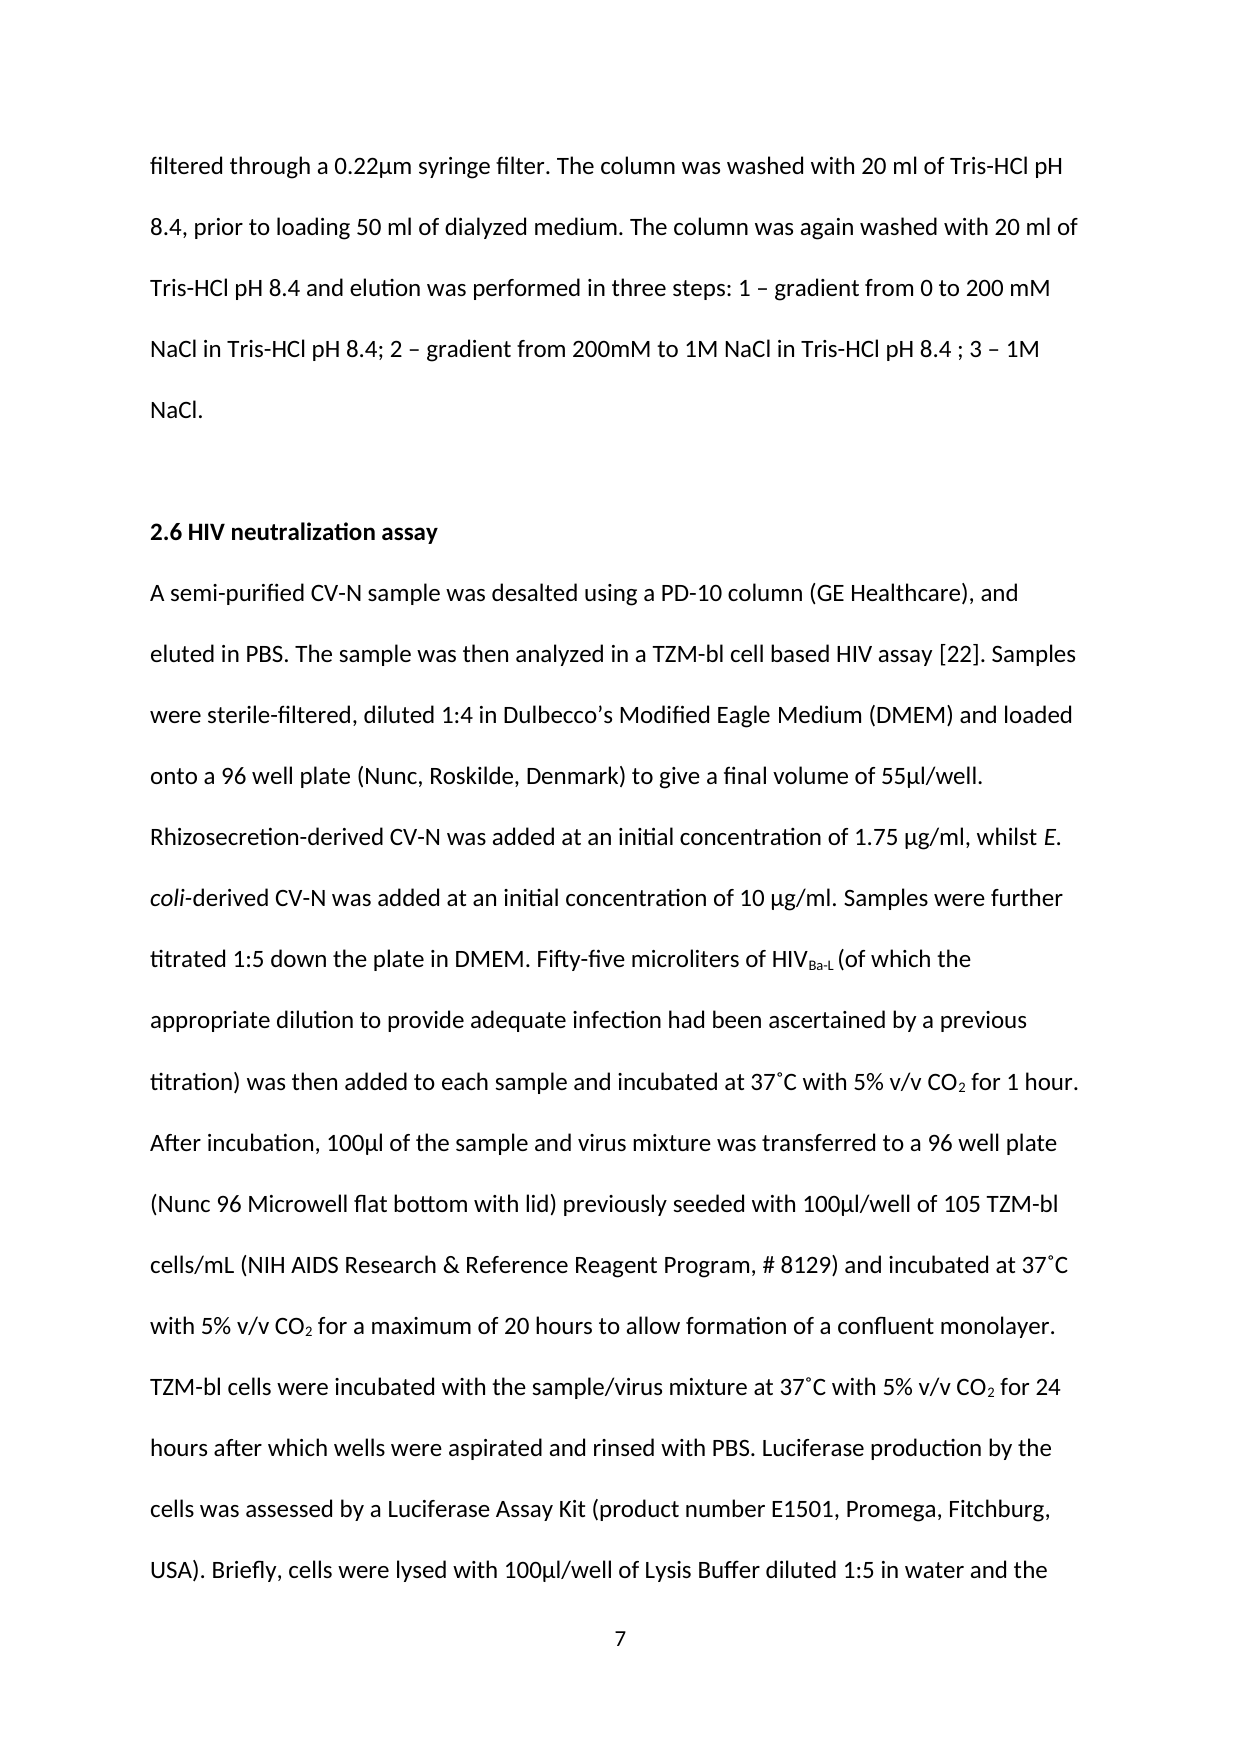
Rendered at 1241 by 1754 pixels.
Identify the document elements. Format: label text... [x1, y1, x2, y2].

text 2.6 HIV neutralization assay [150, 516, 1090, 547]
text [150, 150, 1090, 425]
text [150, 577, 1090, 1584]
